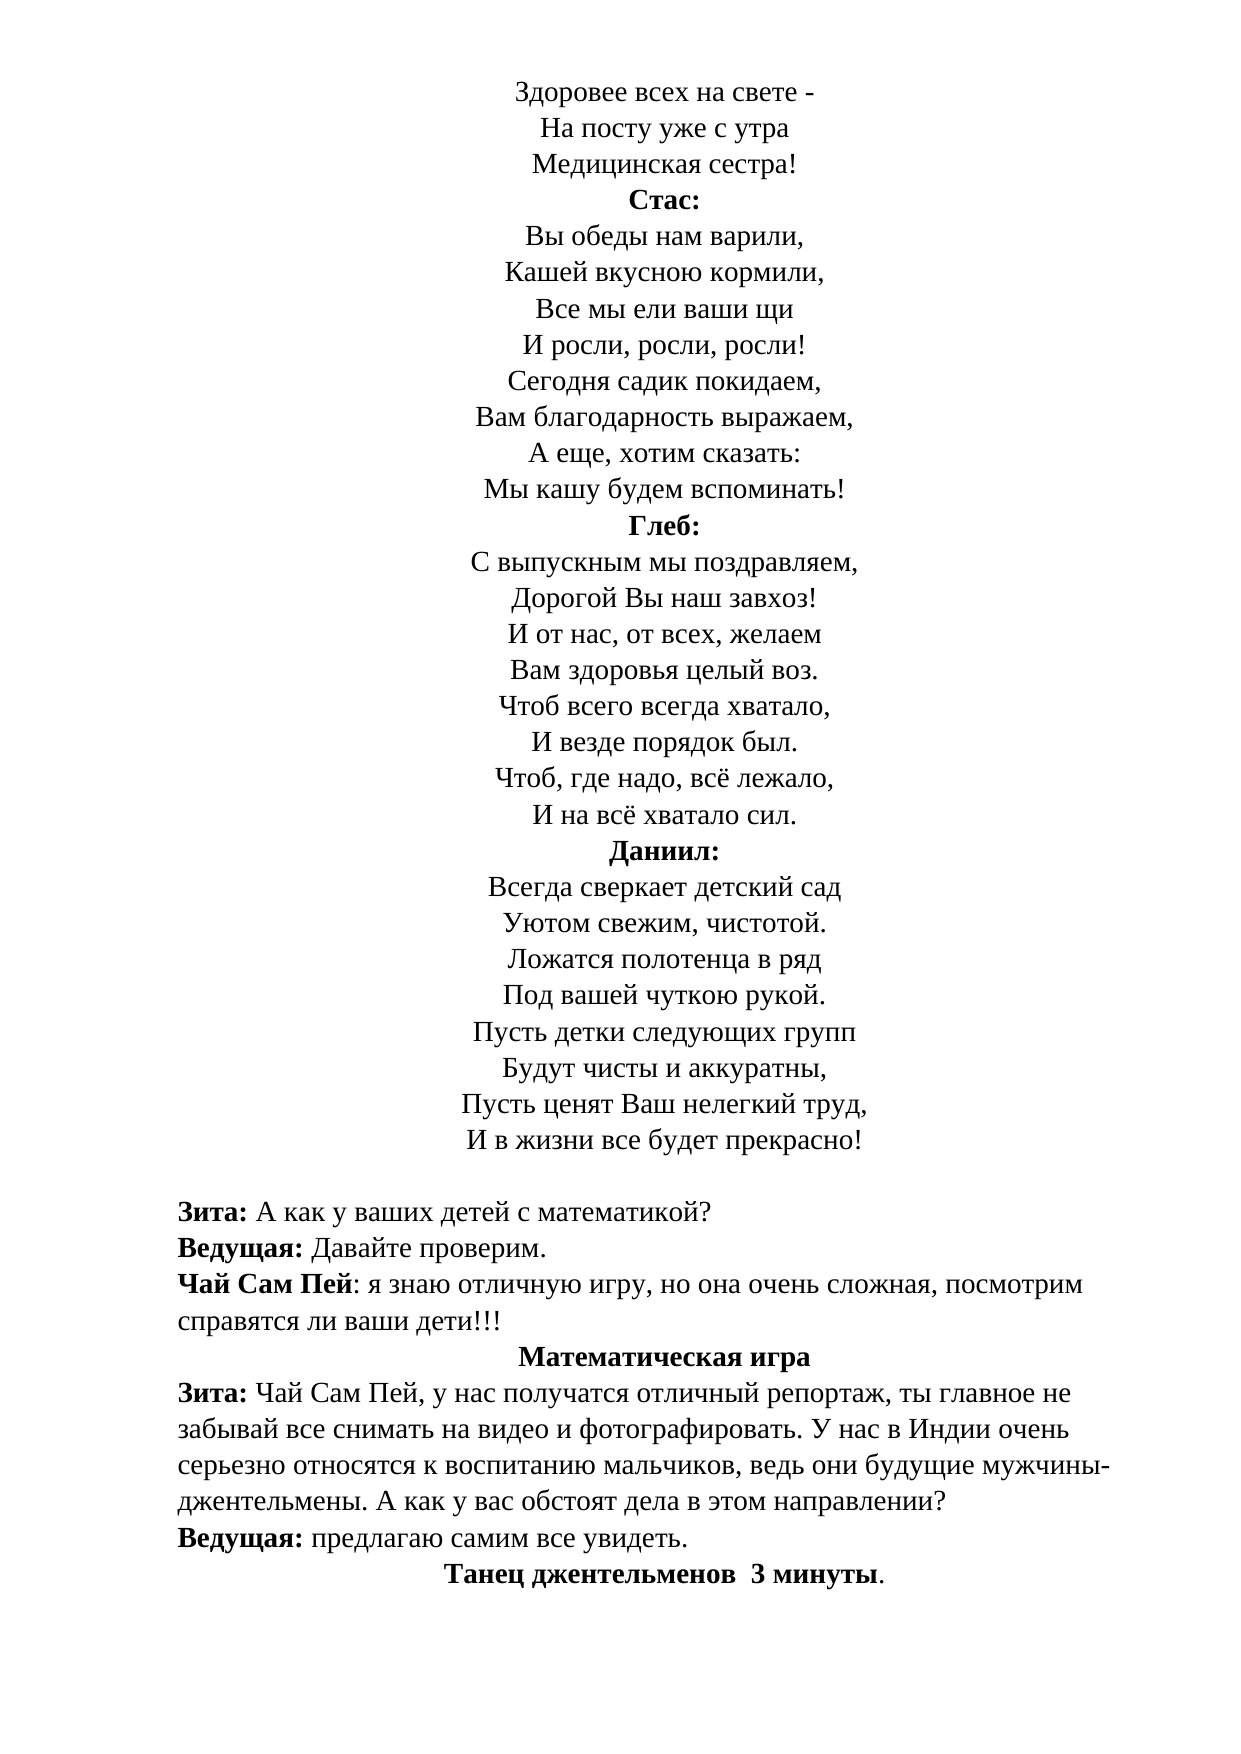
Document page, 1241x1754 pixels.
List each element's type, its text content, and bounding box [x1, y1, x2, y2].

text И на всё хватало сил. [177, 797, 1152, 830]
text Вы обеды нам варили, [177, 218, 1152, 252]
text А еще, хотим сказать: [177, 435, 1152, 469]
text И в жизни все будет прекрасно! [177, 1122, 1152, 1156]
text С выпускным мы поздравляем, [177, 544, 1152, 577]
text Вам здоровья целый воз. [177, 652, 1152, 686]
text Ведущая: Давайте проверим. [177, 1231, 1152, 1264]
text Пусть ценят Ваш нелегкий труд, [177, 1086, 1152, 1119]
text Всегда сверкает детский сад [177, 869, 1152, 903]
text И везде порядок был. [177, 724, 1152, 758]
text Уютом свежим, чистотой. [177, 905, 1152, 939]
text Чтоб, где надо, всё лежало, [177, 761, 1152, 794]
text Стас: [177, 182, 1152, 216]
text Кашей вкусною кормили, [177, 254, 1152, 288]
text Мы кашу будем вспоминать! [177, 471, 1152, 505]
text Дорогой Вы наш завхоз! [177, 580, 1152, 613]
text Будут чисты и аккуратны, [177, 1050, 1152, 1083]
text Вам благодарность выражаем, [177, 399, 1152, 433]
text Танец джентельменов 3 минуты. [177, 1556, 1152, 1589]
text Медицинская сестра! [177, 146, 1152, 180]
text Чай Сам Пей: я знаю отличную игру, но она очень сложная, посмотрим справятся ли ваши дети!!! [177, 1267, 1152, 1336]
text Под вашей чуткою рукой. [177, 977, 1152, 1011]
text Сегодня садик покидаем, [177, 363, 1152, 397]
text Зита: А как у ваших детей с математикой? [177, 1194, 1152, 1228]
text Здоровее всех на свете - [177, 74, 1152, 107]
text Глеб: [177, 508, 1152, 541]
text На посту уже с утра [177, 110, 1152, 143]
text Все мы ели ваши щи [177, 291, 1152, 324]
text Пусть детки следующих групп [177, 1014, 1152, 1047]
text Зита: Чай Сам Пей, у нас получатся отличный репортаж, ты главное не забывай все снимать на видео и фотографировать. У нас в Индии очень серьезно относятся к воспитанию мальчиков, ведь они будущие мужчины- джентельмены. А как у вас обстоят дела в этом направлении? [177, 1375, 1152, 1517]
text Чтоб всего всегда хватало, [177, 688, 1152, 722]
text И от нас, от всех, желаем [177, 616, 1152, 649]
text Ведущая: предлагаю самим все увидеть. [177, 1520, 1152, 1553]
text И росли, росли, росли! [177, 327, 1152, 360]
text Математическая игра [177, 1339, 1152, 1372]
text Даниил: [177, 833, 1152, 866]
text Ложатся полотенца в ряд [177, 941, 1152, 975]
